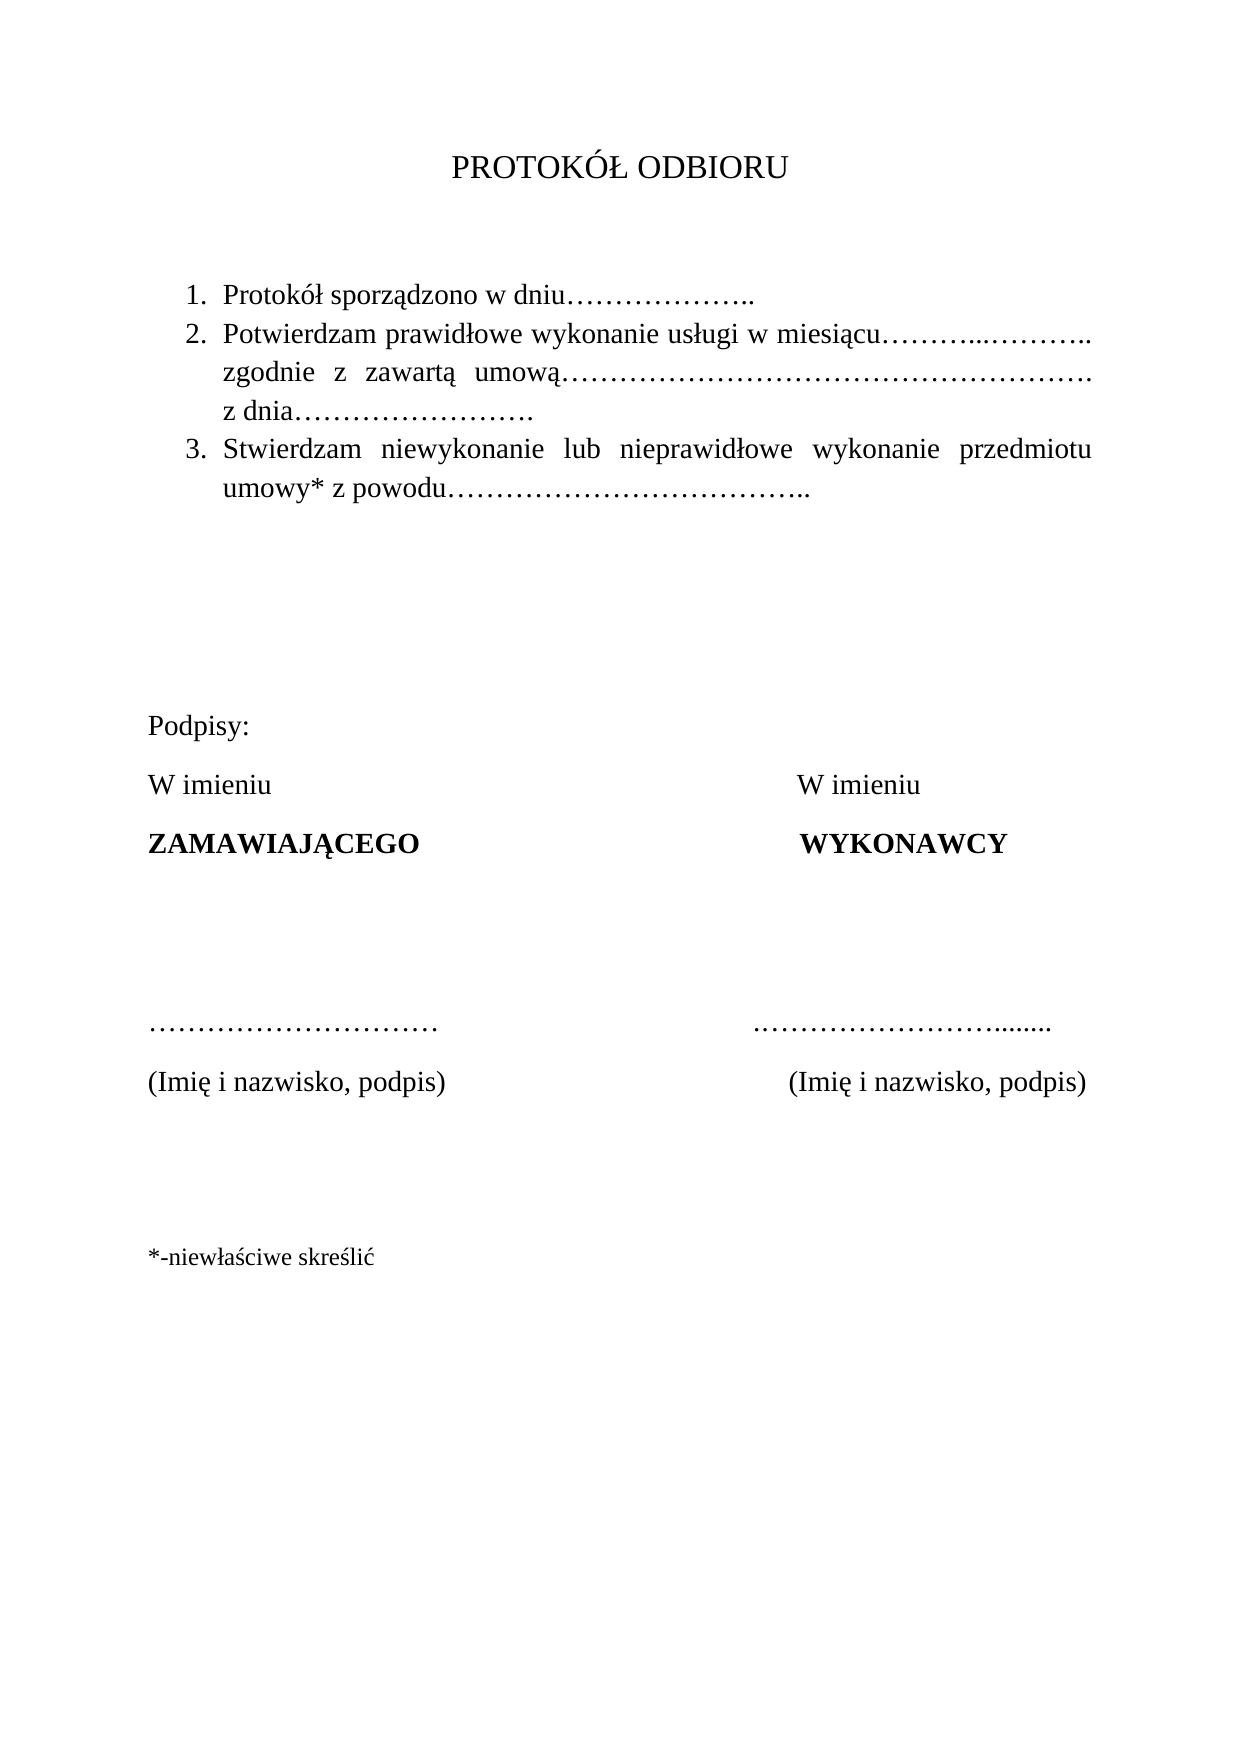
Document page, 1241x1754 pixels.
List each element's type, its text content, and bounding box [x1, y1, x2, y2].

list Potwierdzam prawidłowe wykonanie usługi w miesiącu………...……….. zgodnie z zawartą umową………………………………………………. z dnia……………………. [185, 316, 1093, 427]
text *-niewłaściwe skreślić [148, 1242, 1093, 1271]
list Protokół sporządzono w dniu……………….. [185, 277, 1093, 311]
text (Imię i nazwisko, podpis) (Imię i nazwisko, podpis) [148, 1064, 1093, 1097]
text ZAMAWIAJĄCEGO WYKONAWCY [148, 826, 1093, 860]
text ………………………… .……………………........ [148, 1004, 1093, 1038]
list Stwierdzam niewykonanie lub nieprawidłowe wykonanie przedmiotu umowy* z powodu……………………………….. [185, 432, 1093, 504]
text Podpisy: [148, 708, 1093, 741]
text PROTOKÓŁ ODBIORU [148, 148, 1093, 186]
text W imieniu W imieniu [148, 767, 1093, 801]
